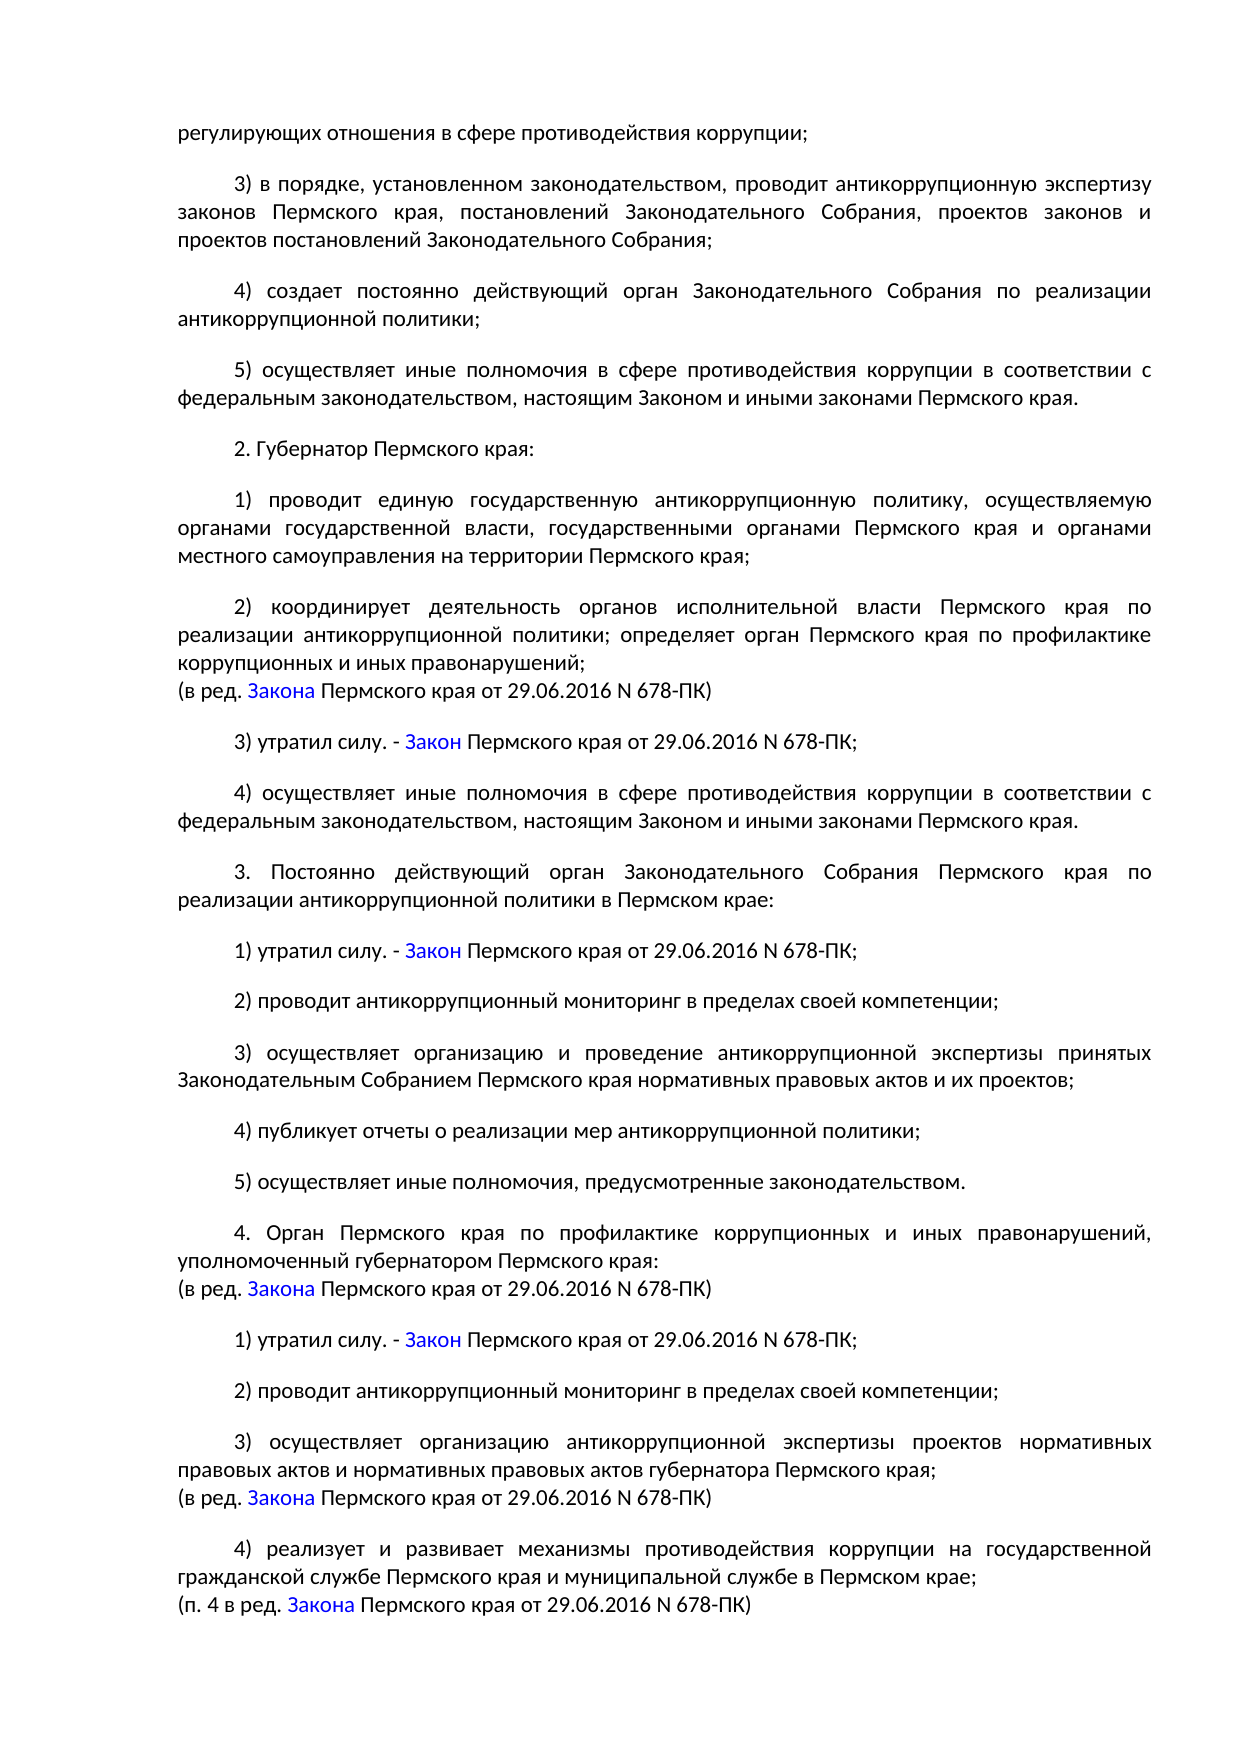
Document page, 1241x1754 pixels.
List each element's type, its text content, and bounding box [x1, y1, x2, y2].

text 2. Губернатор Пермского края: [177, 434, 1152, 462]
text 3. Постоянно действующий орган Законодательного Собрания Пермского края по реализации антикоррупционной политики в Пермском крае: [177, 857, 1152, 913]
text 2) проводит антикоррупционный мониторинг в пределах своей компетенции; [177, 1376, 1152, 1404]
text 3) осуществляет организацию и проведение антикоррупционной экспертизы принятых Законодательным Собранием Пермского края нормативных правовых актов и их проектов; [177, 1038, 1152, 1094]
text 1) утратил силу. - Закон Пермского края от 29.06.2016 N 678-ПК; [177, 1325, 1152, 1353]
text 3) осуществляет организацию антикоррупционной экспертизы проектов нормативных правовых актов и нормативных правовых актов губернатора Пермского края; [177, 1427, 1152, 1483]
text (п. 4 в ред. Закона Пермского края от 29.06.2016 N 678-ПК) [177, 1590, 1152, 1618]
text 5) осуществляет иные полномочия, предусмотренные законодательством. [177, 1167, 1152, 1196]
text 4. Орган Пермского края по профилактике коррупционных и иных правонарушений, уполномоченный губернатором Пермского края: [177, 1218, 1152, 1274]
text 2) проводит антикоррупционный мониторинг в пределах своей компетенции; [177, 987, 1152, 1015]
text 5) осуществляет иные полномочия в сфере противодействия коррупции в соответствии с федеральным законодательством, настоящим Законом и иными законами Пермского края. [177, 355, 1152, 411]
text (в ред. Закона Пермского края от 29.06.2016 N 678-ПК) [177, 1483, 1152, 1511]
text (в ред. Закона Пермского края от 29.06.2016 N 678-ПК) [177, 676, 1152, 704]
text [177, 118, 1152, 146]
text 1) утратил силу. - Закон Пермского края от 29.06.2016 N 678-ПК; [177, 936, 1152, 964]
text 4) публикует отчеты о реализации мер антикоррупционной политики; [177, 1117, 1152, 1144]
text 4) создает постоянно действующий орган Законодательного Собрания по реализации антикоррупционной политики; [177, 276, 1152, 332]
text 1) проводит единую государственную антикоррупционную политику, осуществляемую органами государственной власти, государственными органами Пермского края и органами местного самоуправления на территории Пермского края; [177, 485, 1152, 569]
text 3) утратил силу. - Закон Пермского края от 29.06.2016 N 678-ПК; [177, 727, 1152, 755]
text 4) осуществляет иные полномочия в сфере противодействия коррупции в соответствии с федеральным законодательством, настоящим Законом и иными законами Пермского края. [177, 778, 1152, 834]
text 4) реализует и развивает механизмы противодействия коррупции на государственной гражданской службе Пермского края и муниципальной службе в Пермском крае; [177, 1534, 1152, 1590]
text 3) в порядке, установленном законодательством, проводит антикоррупционную экспертизу законов Пермского края, постановлений Законодательного Собрания, проектов законов и проектов постановлений Законодательного Собрания; [177, 169, 1152, 253]
text (в ред. Закона Пермского края от 29.06.2016 N 678-ПК) [177, 1274, 1152, 1302]
text 2) координирует деятельность органов исполнительной власти Пермского края по реализации антикоррупционной политики; определяет орган Пермского края по профилактике коррупционных и иных правонарушений; [177, 592, 1152, 676]
